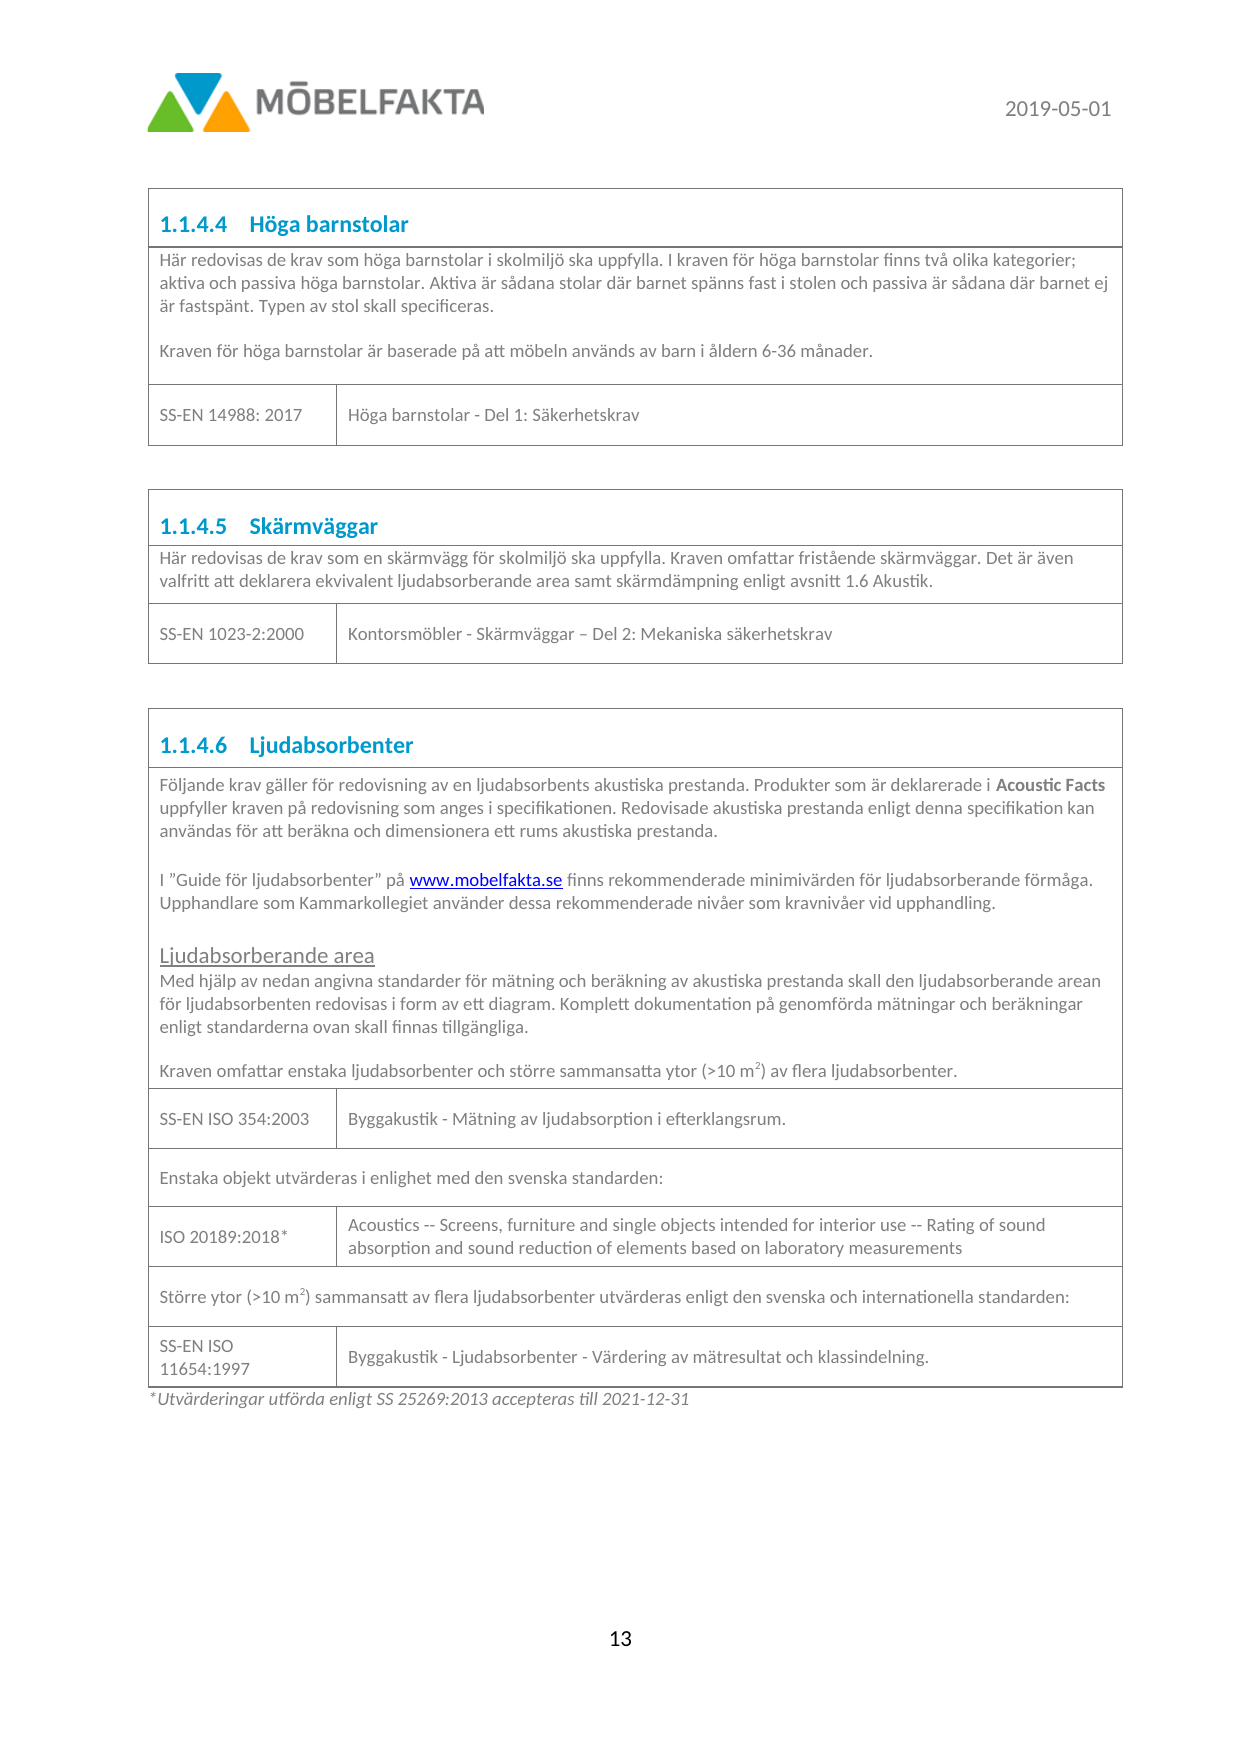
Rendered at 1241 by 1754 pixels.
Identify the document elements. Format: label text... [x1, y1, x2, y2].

table_cell Byggakustik - Ljudabsorbenter - Värdering av mätresultat och klassindelning. [337, 1327, 1122, 1386]
table_cell Byggakustik - Mätning av ljudabsorption i efterklangsrum. [337, 1089, 1122, 1148]
table_cell SS-EN ISO 354:2003 [149, 1089, 336, 1148]
table_cell Höga barnstolar - Del 1: Säkerhetskrav [337, 385, 1122, 444]
table_cell SS-EN ISO 11654:1997 [149, 1327, 336, 1386]
table_cell Här redovisas de krav som en skärmvägg för skolmiljö ska uppfylla. Kraven omfattar fristående skärmväggar. Det är även valfritt att deklarera ekvivalent ljudabsorberande area samt skärmdämpning enligt avsnitt 1.6 Akustik. [149, 546, 1122, 603]
table_cell Större ytor (>10 m2) sammansatt av flera ljudabsorbenter utvärderas enligt den svenska och internationella standarden: [149, 1267, 1122, 1326]
table_cell ISO 20189:2018* [149, 1207, 336, 1266]
table_cell SS-EN 14988: 2017 [149, 385, 336, 444]
table_cell Här redovisas de krav som höga barnstolar i skolmiljö ska uppfylla. I kraven för höga barnstolar finns två olika kategorier; aktiva och passiva höga barnstolar. Aktiva är sådana stolar där barnet spänns fast i stolen och passiva är sådana där barnet ej är fastspänt. Typen av stol skall specificeras. Kraven för höga barnstolar är baserade på att möbeln används av barn i åldern 6-36 månader. [149, 248, 1122, 384]
table_cell Enstaka objekt utvärderas i enlighet med den svenska standarden: [149, 1149, 1122, 1206]
text *Utvärderingar utförda enligt SS 25269:2013 accepteras till 2021-12-31 [148, 1388, 1093, 1410]
table_cell SS-EN 1023-2:2000 [149, 604, 336, 663]
table_cell Kontorsmöbler - Skärmväggar – Del 2: Mekaniska säkerhetskrav [337, 604, 1122, 663]
table_header Ljudabsorbenter [149, 709, 1122, 767]
table_header Höga barnstolar [149, 189, 1122, 246]
table_cell Acoustics -- Screens, furniture and single objects intended for interior use -- Rating of sound absorption and sound reduction of elements based on laboratory measurements [337, 1207, 1122, 1266]
table_cell Följande krav gäller för redovisning av en ljudabsorbents akustiska prestanda. Produkter som är deklarerade i Acoustic Facts uppfyller kraven på redovisning som anges i specifikationen. Redovisade akustiska prestanda enligt denna specifikation kan användas för att beräkna och dimensionera ett rums akustiska prestanda. I ”Guide för ljudabsorbenter” på www.mobelfakta.se finns rekommenderade minimivärden för ljudabsorberande förmåga. Upphandlare som Kammarkollegiet använder dessa rekommenderade nivåer som kravnivåer vid upphandling. Ljudabsorberande area Med hjälp av nedan angivna standarder för mätning och beräkning av akustiska prestanda skall den ljudabsorberande arean för ljudabsorbenten redovisas i form av ett diagram. Komplett dokumentation på genomförda mätningar och beräkningar enligt standarderna ovan skall finnas tillgängliga. Kraven omfattar enstaka ljudabsorbenter och större sammansatta ytor (>10 m2) av flera ljudabsorbenter. [149, 768, 1122, 1087]
table_header Skärmväggar [149, 490, 1122, 545]
